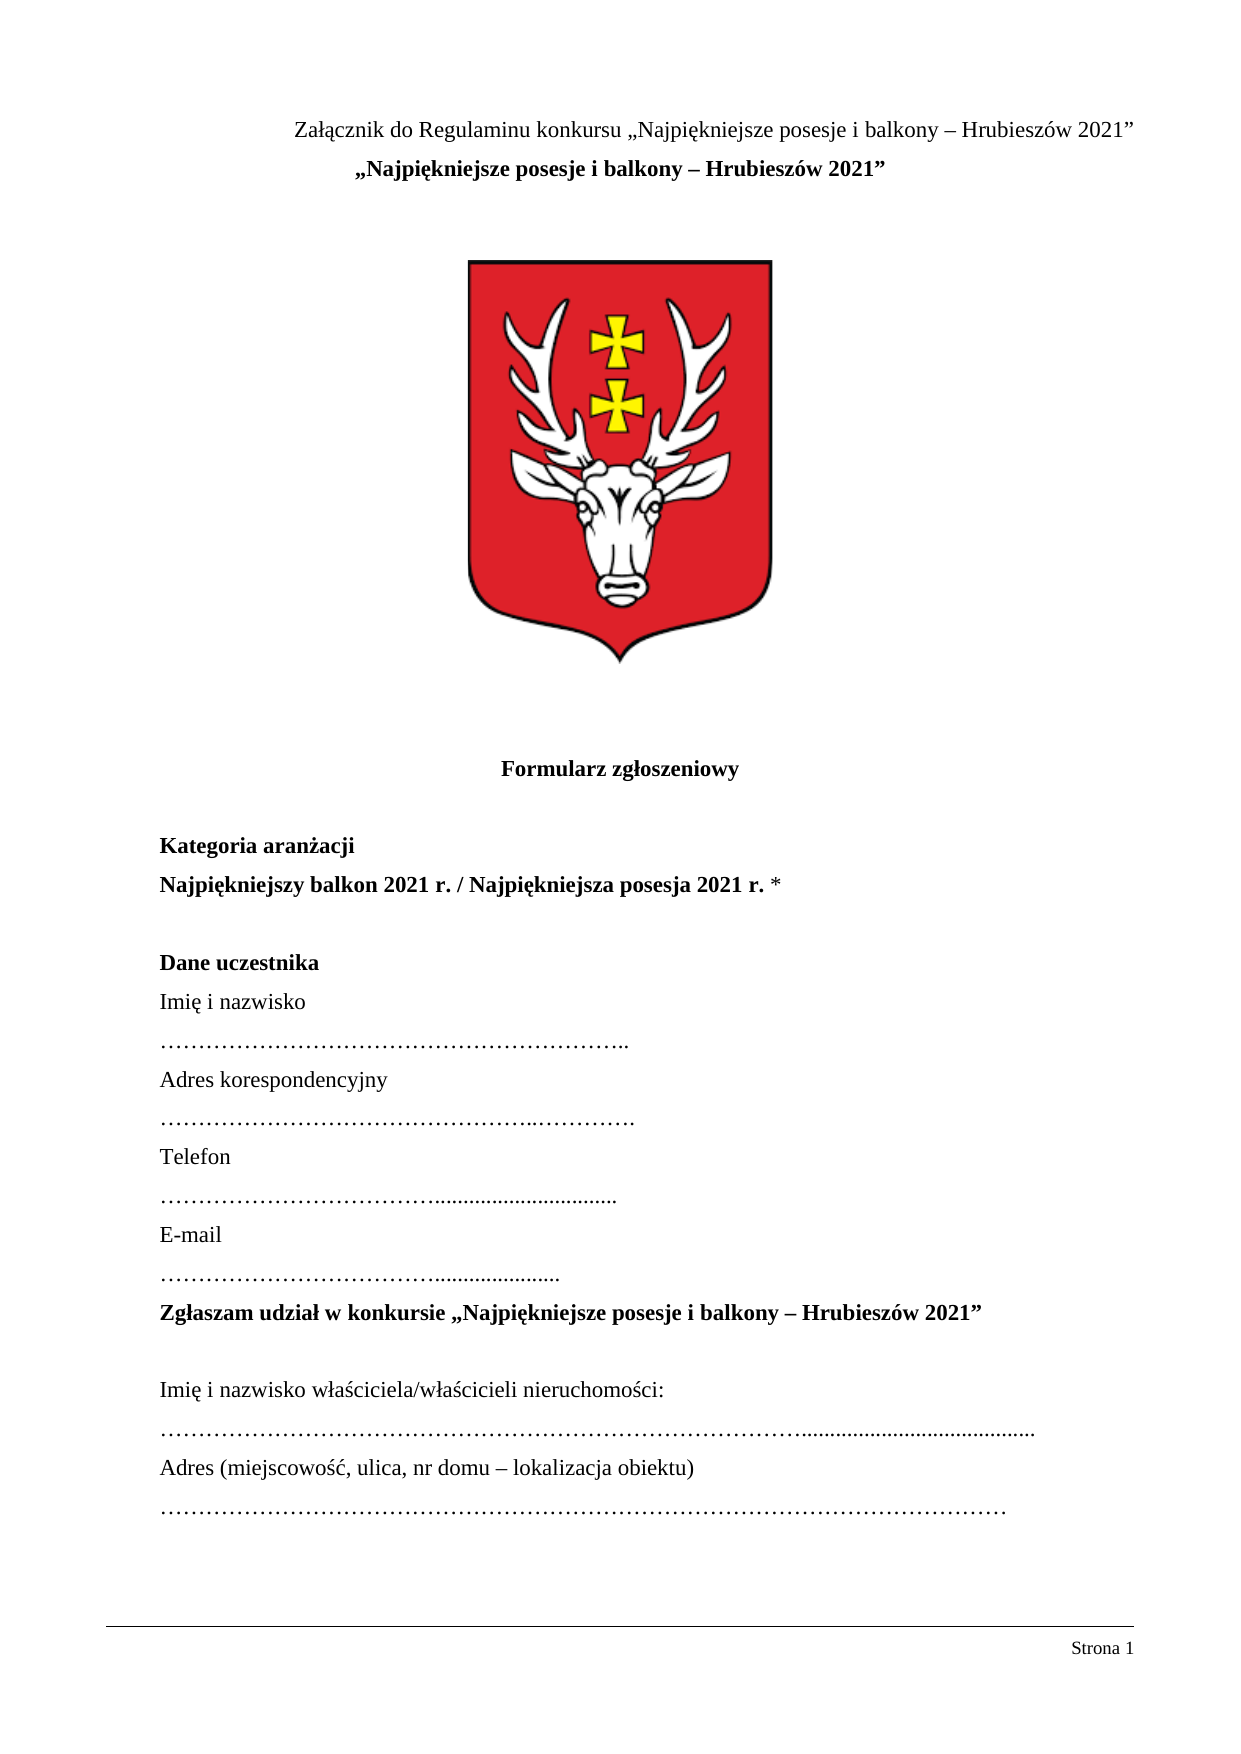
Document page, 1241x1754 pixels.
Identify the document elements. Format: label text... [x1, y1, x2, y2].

text Dane uczestnika [136, 949, 1134, 975]
text E-mail [136, 1221, 1134, 1247]
text Imię i nazwisko [136, 988, 1134, 1014]
text ………………………………................................ [136, 1182, 1134, 1208]
text Załącznik do Regulaminu konkursu „Najpiękniejsze posesje i balkony – Hrubieszów 2021” [136, 116, 1134, 142]
text Kategoria aranżacji [136, 832, 1134, 859]
text Adres (miejscowość, ulica, nr domu – lokalizacja obiektu) [136, 1454, 1134, 1481]
text „Najpiękniejsze posesje i balkony – Hrubieszów 2021” [106, 155, 1134, 663]
text Najpiękniejszy balkon 2021 r. / Najpiękniejsza posesja 2021 r. * [136, 871, 1134, 898]
text Adres korespondencyjny [136, 1066, 1134, 1092]
text ………………………………………………………………………………………………… [136, 1493, 1134, 1519]
text …………………………………………..…………. [136, 1104, 1134, 1131]
text Telefon [136, 1143, 1134, 1170]
text …………………………………………………………………………......................................... [136, 1415, 1134, 1442]
text ………………………………...................... [136, 1260, 1134, 1286]
text …………………………………………………….. [136, 1027, 1134, 1053]
text Zgłaszam udział w konkursie „Najpiękniejsze posesje i balkony – Hrubieszów 2021” [136, 1299, 1134, 1325]
text Imię i nazwisko właściciela/właścicieli nieruchomości: [136, 1376, 1134, 1403]
text Formularz zgłoszeniowy [106, 676, 1134, 781]
picture [467, 260, 773, 664]
